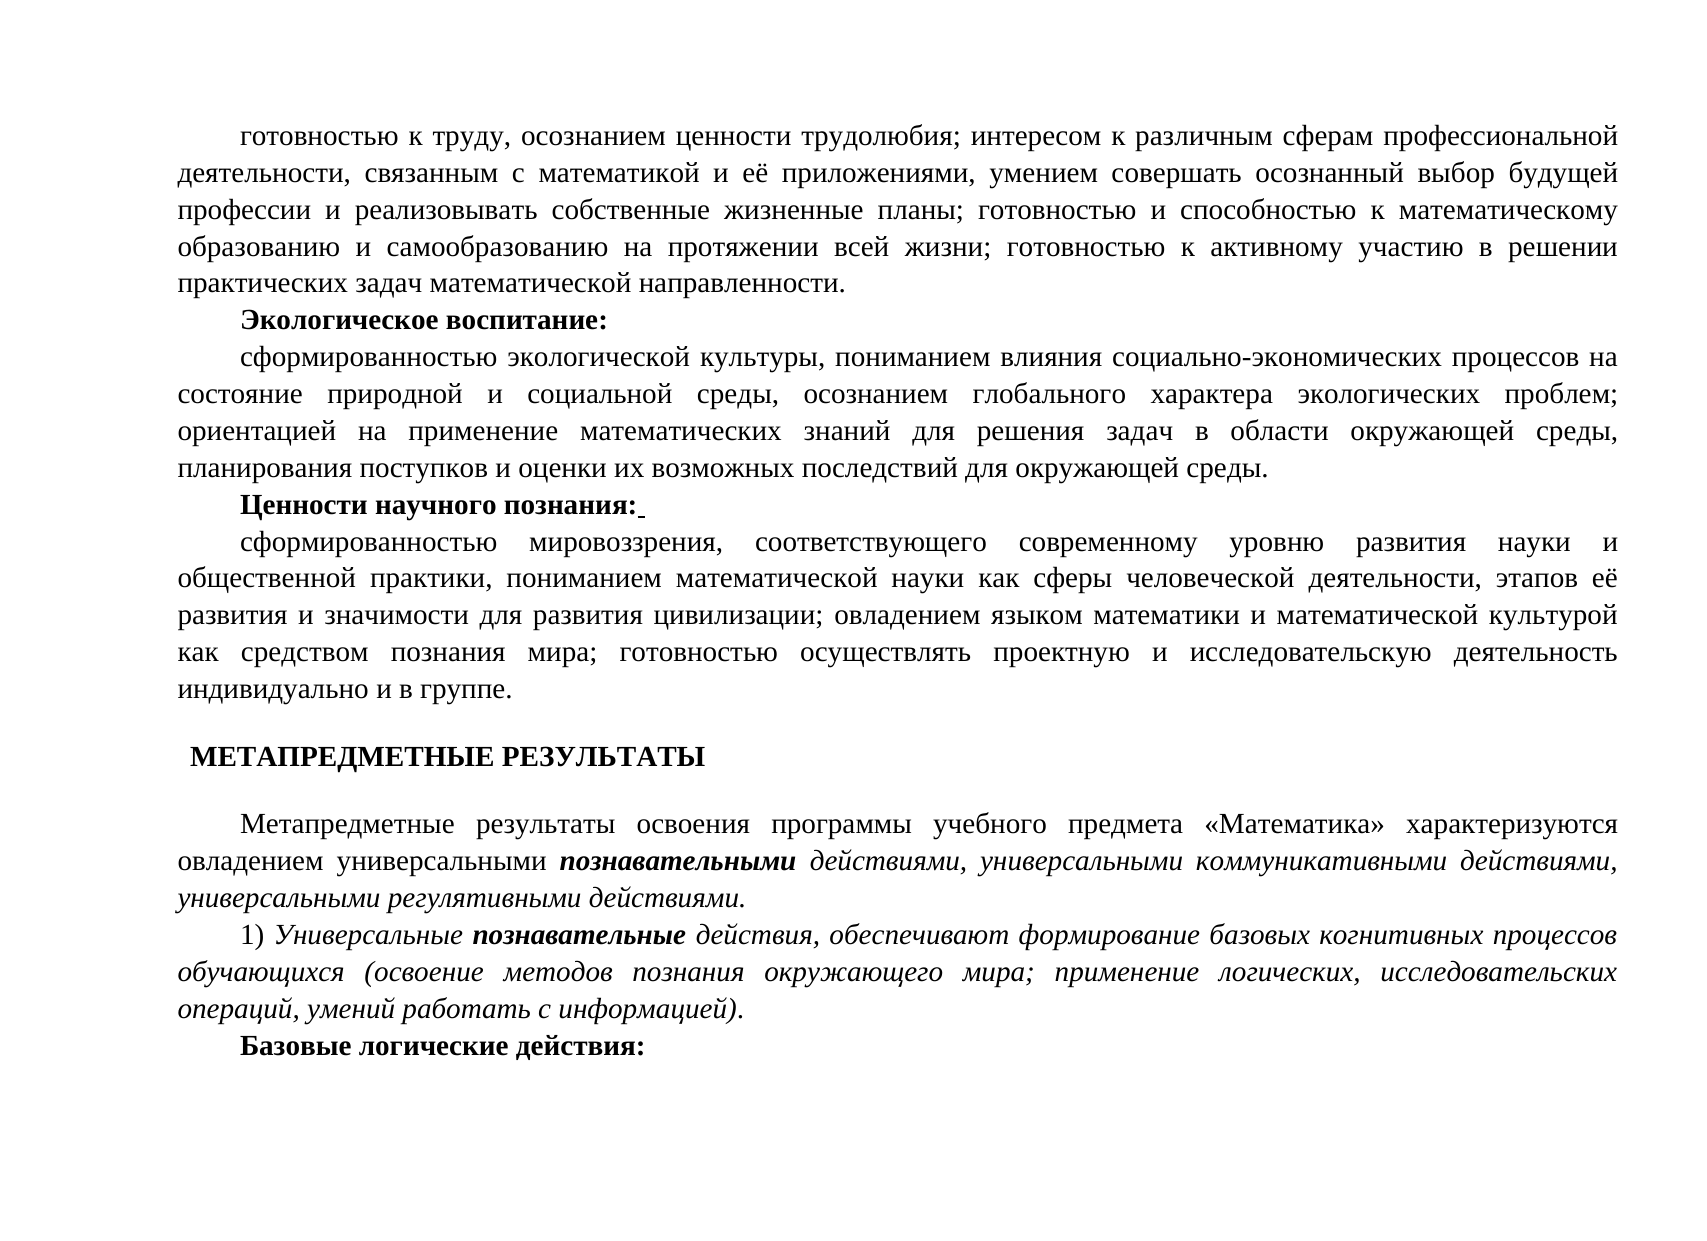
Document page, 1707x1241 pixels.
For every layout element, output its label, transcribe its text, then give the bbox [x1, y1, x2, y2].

text сформированностью экологической культуры, пониманием влияния социально-экономических процессов на состояние природной и социальной среды, осознанием глобального характера экологических проблем; ориентацией на применение математических знаний для решения задач в области окружающей среды, планирования поступков и оценки их возможных последствий для окружающей среды. [177, 339, 1618, 483]
text МЕТАПРЕДМЕТНЫЕ РЕЗУЛЬТАТЫ [190, 739, 1618, 772]
text готовностью к труду, осознанием ценности трудолюбия; интересом к различным сферам профессиональной деятельности, связанным с математикой и её приложениями, умением совершать осознанный выбор будущей профессии и реализовывать собственные жизненные планы; готовностью и способностью к математическому образованию и самообразованию на протяжении всей жизни; готовностью к активному участию в решении практических задач математической направленности. [177, 118, 1618, 299]
text 1) Универсальные познавательные действия, обеспечивают формирование базовых когнитивных процессов обучающихся (освоение методов познания окружающего мира; применение логических, исследовательских операций, умений работать с информацией). [177, 917, 1618, 1024]
text Экологическое воспитание: [177, 302, 1618, 336]
text сформированностью мировоззрения, соответствующего современному уровню развития науки и общественной практики, пониманием математической науки как сферы человеческой деятельности, этапов её развития и значимости для развития цивилизации; овладением языком математики и математической культурой как средством познания мира; готовностью осуществлять проектную и исследовательскую деятельность индивидуально и в группе. [177, 524, 1618, 705]
text Базовые логические действия: [177, 1028, 1618, 1061]
text Ценности научного познания: [177, 487, 1618, 520]
text Метапредметные результаты освоения программы учебного предмета «Математика» характеризуются овладением универсальными познавательными действиями, универсальными коммуникативными действиями, универсальными регулятивными действиями. [177, 806, 1618, 914]
